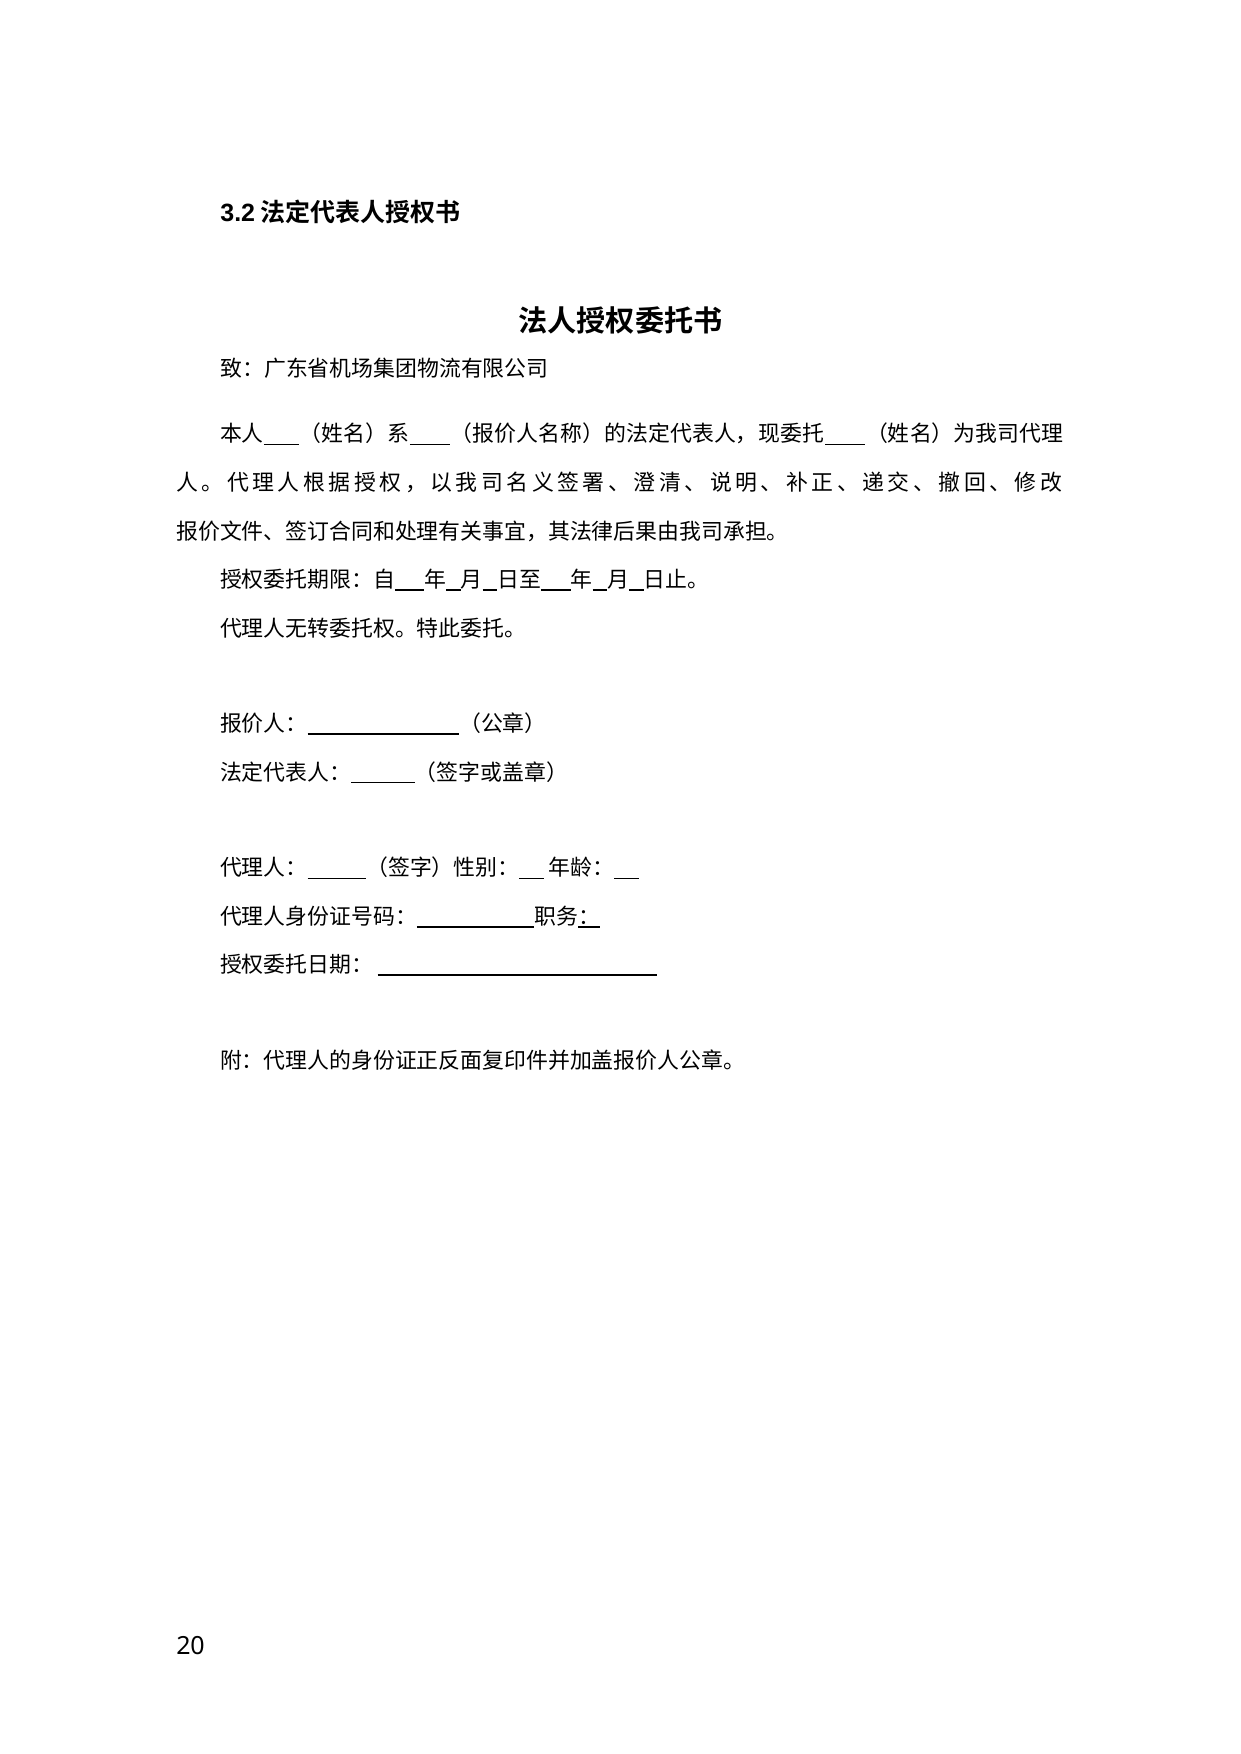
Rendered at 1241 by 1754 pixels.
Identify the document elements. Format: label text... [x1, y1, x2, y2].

text 授权委托日期： [176, 947, 1064, 979]
text 授权委托期限：自 年 月 日至 年 月 日止。 [176, 562, 1064, 594]
text 附：代理人的身份证正反面复印件并加盖报价人公章。 [176, 1042, 1064, 1075]
text 法人授权委托书 [176, 286, 1064, 351]
text 代理人： （签字）性别： 年龄： [176, 850, 1064, 882]
text 代理人无转委托权。特此委托。 [176, 610, 1064, 643]
text 代理人身份证号码： 职务： [176, 898, 1064, 931]
text 法定代表人： （签字或盖章） [176, 754, 1064, 787]
text 本人 （姓名）系 （报价人名称）的法定代表人，现委托 （姓名）为我司代理人。代理人根据授权，以我司名义签署、澄清、说明、补正、递交、撤回、修改 报价文件、签订合同和处理有关事宜，其法律后果由我司承担。 [176, 416, 1064, 546]
subtitle 3.2法定代表人授权书 [220, 178, 1064, 243]
text 报价人： （公章） [176, 706, 1064, 738]
text 致：广东省机场集团物流有限公司 [220, 351, 1064, 383]
